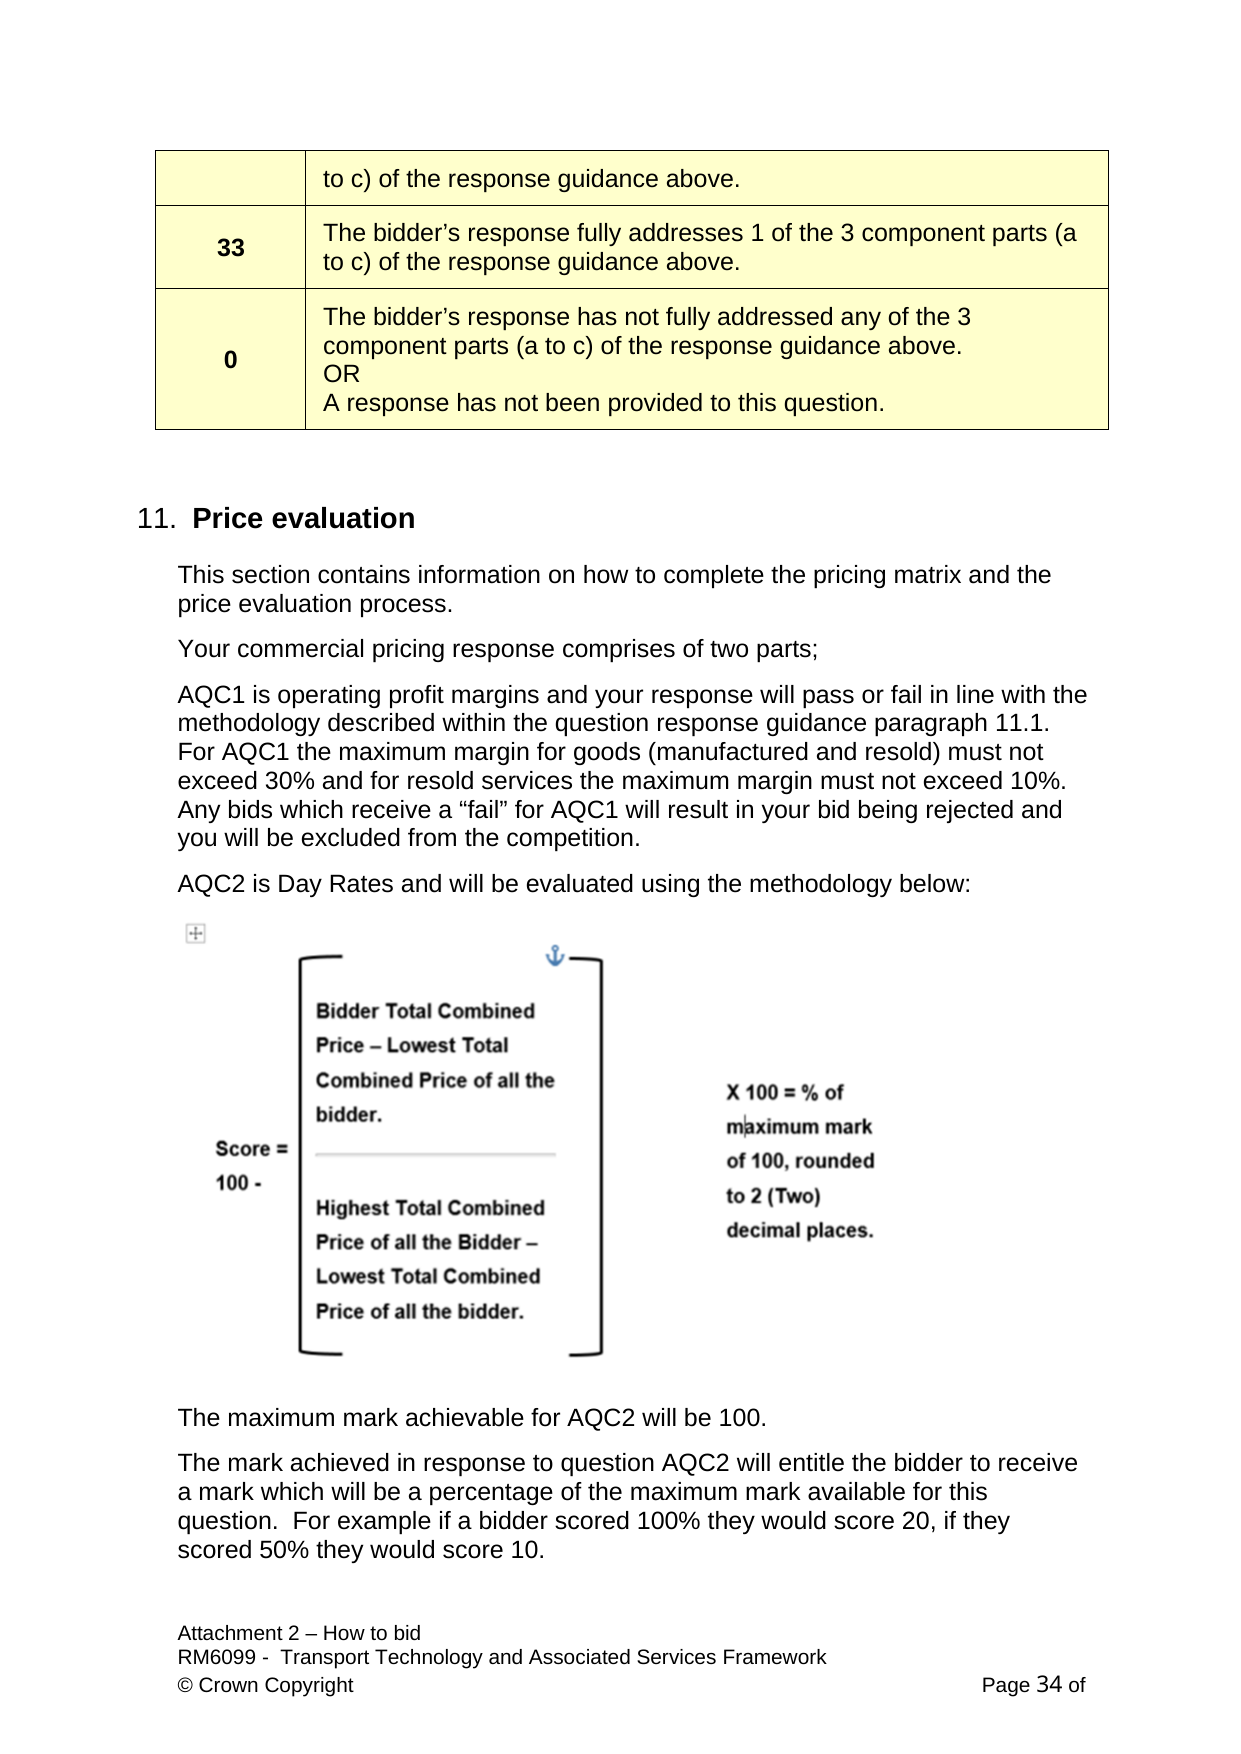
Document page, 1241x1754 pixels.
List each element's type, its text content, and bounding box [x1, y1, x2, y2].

table_cell The bidder’s response has not fully addressed any of the 3 component parts (a to c) of the response guidance above. OR A response has not been provided to this question. [306, 289, 1108, 429]
text Your commercial pricing response comprises of two parts; [177, 634, 1090, 663]
table_cell 33 [156, 206, 305, 288]
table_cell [306, 151, 1108, 205]
table_cell 0 [156, 289, 305, 429]
picture [177, 914, 907, 1387]
text AQC2 is Day Rates and will be evaluated using the methodology below: [177, 869, 1090, 897]
text This section contains information on how to complete the pricing matrix and the price evaluation process. [177, 560, 1090, 617]
text The maximum mark achievable for AQC2 will be 100. [177, 1403, 1090, 1432]
table_cell 66 [156, 151, 305, 205]
text AQC1 is operating profit margins and your response will pass or fail in line with the methodology described within the question response guidance paragraph 11.1. For AQC1 the maximum margin for goods (manufactured and resold) must not exceed 30% and for resold services the maximum margin must not exceed 10%. Any bids which receive a “fail” for AQC1 will result in your bid being rejected and you will be excluded from the competition. [177, 679, 1090, 852]
text The mark achieved in response to question AQC2 will entitle the bidder to receive a mark which will be a percentage of the maximum mark available for this question. For example if a bidder scored 100% they would score 20, if they scored 50% they would score 10. [177, 1448, 1090, 1563]
list Price evaluation [177, 501, 1090, 535]
table_cell The bidder’s response fully addresses 1 of the 3 component parts (a to c) of the response guidance above. [306, 206, 1108, 288]
